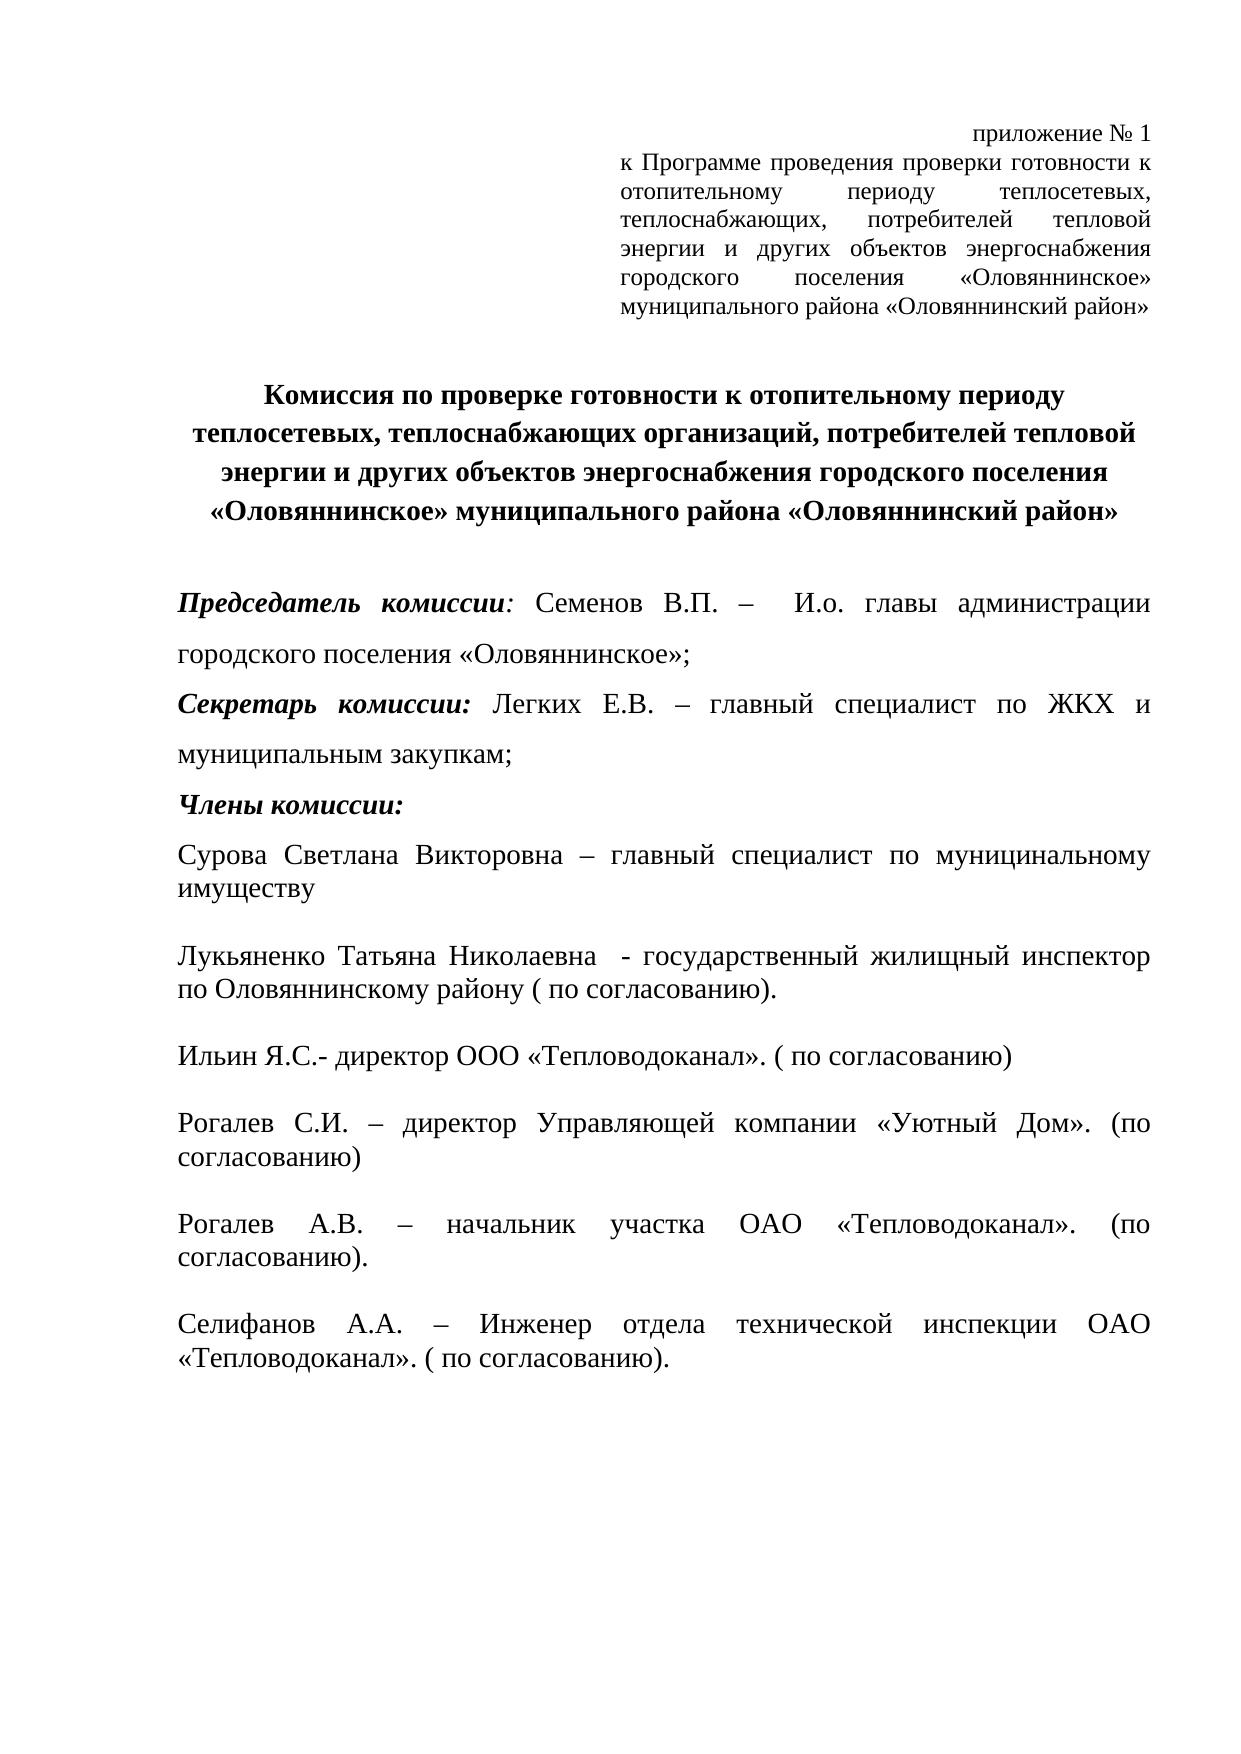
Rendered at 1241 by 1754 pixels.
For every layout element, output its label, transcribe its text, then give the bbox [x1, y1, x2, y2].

text Председатель комиссии: Семенов В.П. – И.о. главы администрации городского поселения «Оловяннинское»; [177, 586, 1152, 669]
text Селифанов А.А. – Инженер отдела технической инспекции ОАО «Тепловодоканал». ( по согласованию). [177, 1307, 1152, 1374]
text Рогалев С.И. – директор Управляющей компании «Уютный Дом». (по согласованию) [177, 1105, 1152, 1172]
text Комиссия по проверке готовности к отопительному периоду теплосетевых, теплоснабжающих организаций, потребителей тепловой энергии и других объектов энергоснабжения городского поселения «Оловяннинское» муниципального района «Оловяннинский район» [177, 377, 1152, 526]
text Сурова Светлана Викторовна – главный специалист по муницинальному имуществу [177, 837, 1152, 904]
text Рогалев А.В. – начальник участка ОАО «Тепловодоканал». (по согласованию). [177, 1206, 1152, 1273]
text Лукьяненко Татьяна Николаевна - государственный жилищный инспектор по Оловяннинскому району ( по согласованию). [177, 938, 1152, 1005]
text Ильин Я.С.- директор ООО «Тепловодоканал». ( по согласованию) [177, 1038, 1152, 1072]
text приложение № 1 [635, 118, 1152, 147]
text к Программе проведения проверки готовности к отопительному периоду теплосетевых, теплоснабжающих, потребителей тепловой энергии и других объектов энергоснабжения городского поселения «Оловяннинское» муниципального района «Оловяннинский район» [620, 147, 1152, 319]
text Секретарь комиссии: Легких Е.В. – главный специалист по ЖКХ и муниципальным закупкам; [177, 686, 1152, 770]
text Члены комиссии: [177, 787, 1152, 820]
